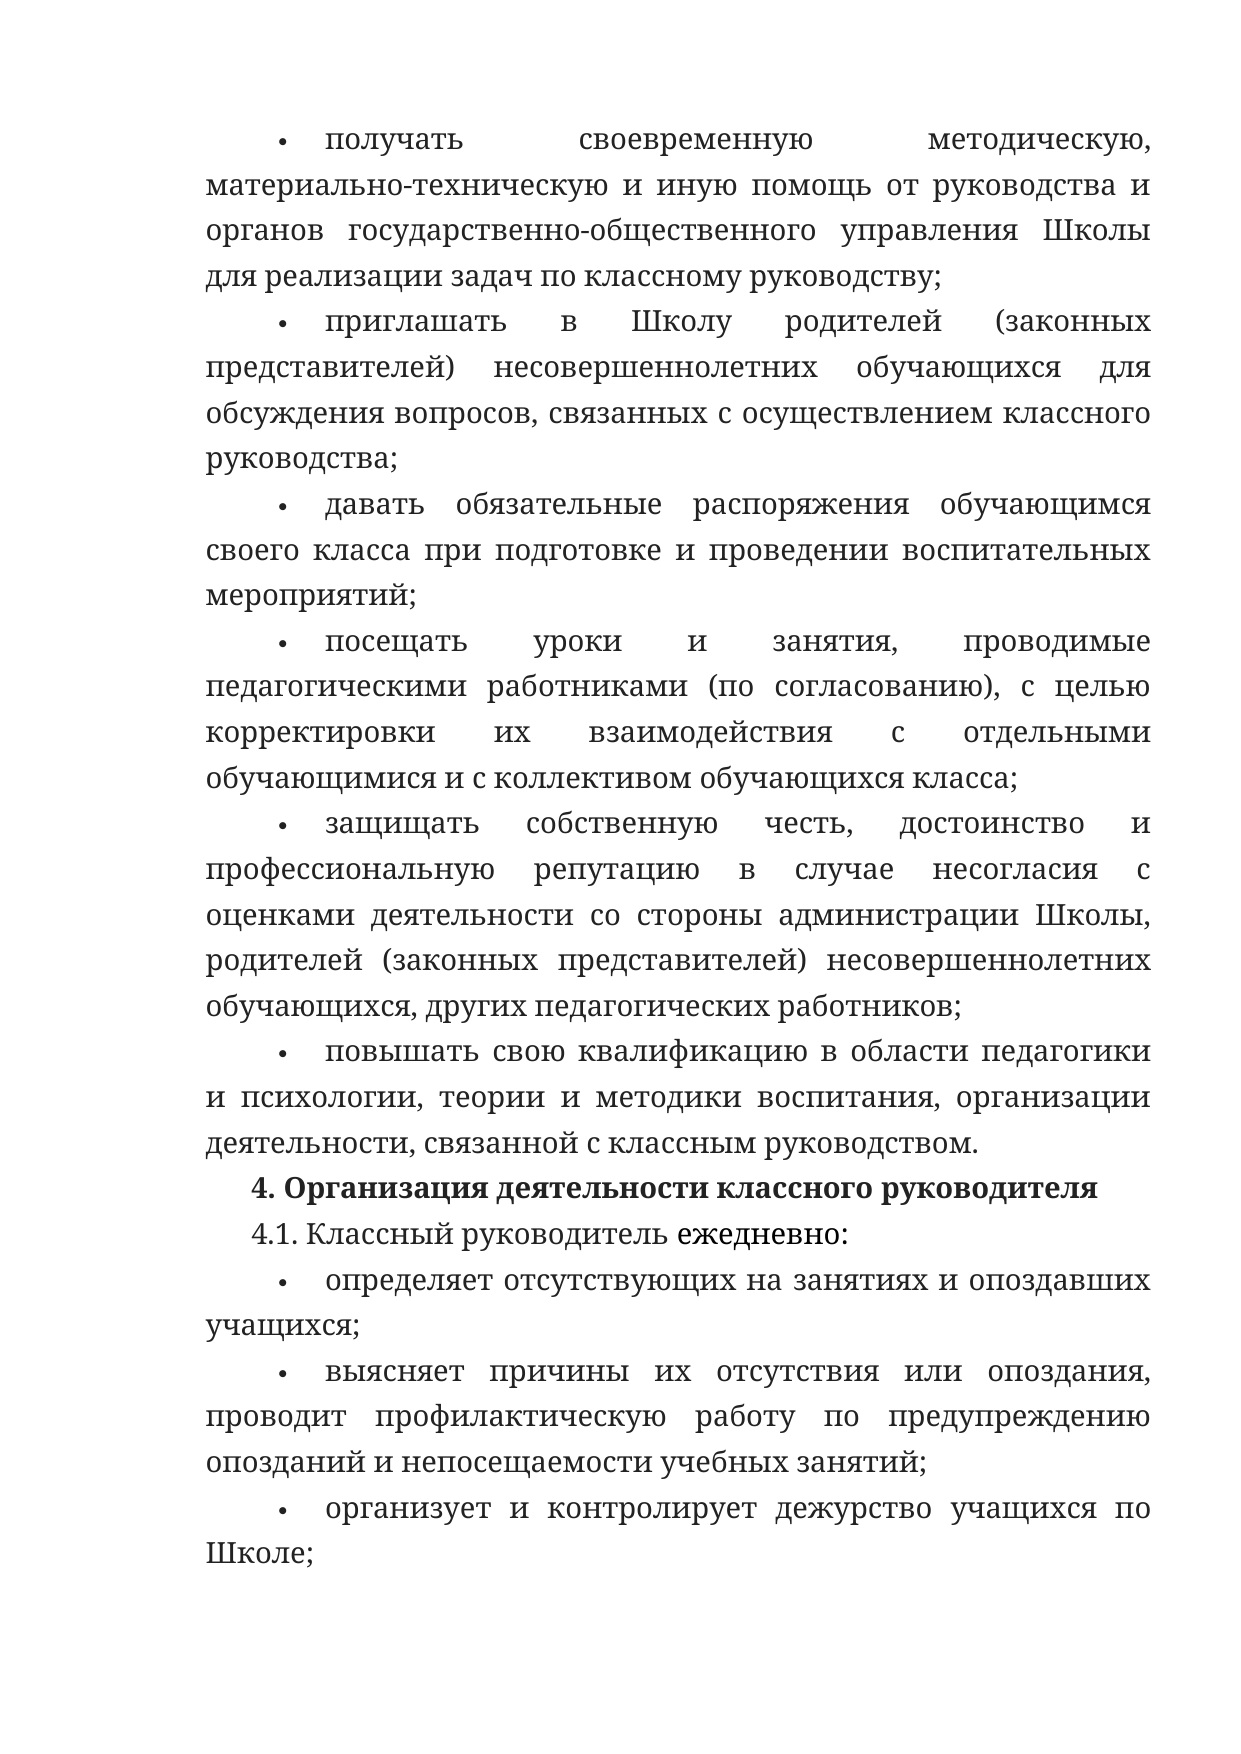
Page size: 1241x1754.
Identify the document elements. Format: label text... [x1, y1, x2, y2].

list повышать свою квалификацию в области педагогики и психологии, теории и методики воспитания, организации деятельности, связанной с классным руководством. [205, 1031, 1152, 1162]
list получать своевременную методическую, материально-техническую и иную помощь от руководства и органов государственно-общественного управления Школы для реализации задач по классному руководству; [205, 118, 1152, 295]
list защищать собственную честь, достоинство и профессиональную репутацию в случае несогласия с оценками деятельности со стороны администрации Школы, родителей (законных представителей) несовершеннолетних обучающихся, других педагогических работников; [205, 802, 1152, 1025]
list определяет отсутствующих на занятиях и опоздавших учащихся; [205, 1259, 1152, 1344]
text 4. Организация деятельности классного руководителя [177, 1167, 1152, 1207]
list давать обязательные распоряжения обучающимся своего класса при подготовке и проведении воспитательных мероприятий; [205, 483, 1152, 614]
list организует и контролирует дежурство учащихся по Школе; [205, 1487, 1152, 1572]
text 4.1. Классный руководитель ежедневно: [177, 1213, 1152, 1253]
list приглашать в Школу родителей (законных представителей) несовершеннолетних обучающихся для обсуждения вопросов, связанных с осуществлением классного руководства; [205, 301, 1152, 477]
list посещать уроки и занятия, проводимые педагогическими работниками (по согласованию), с целью корректировки их взаимодействия с отдельными обучающимися и с коллективом обучающихся класса; [205, 620, 1152, 797]
list выясняет причины их отсутствия или опоздания, проводит профилактическую работу по предупреждению опозданий и непосещаемости учебных занятий; [205, 1350, 1152, 1481]
